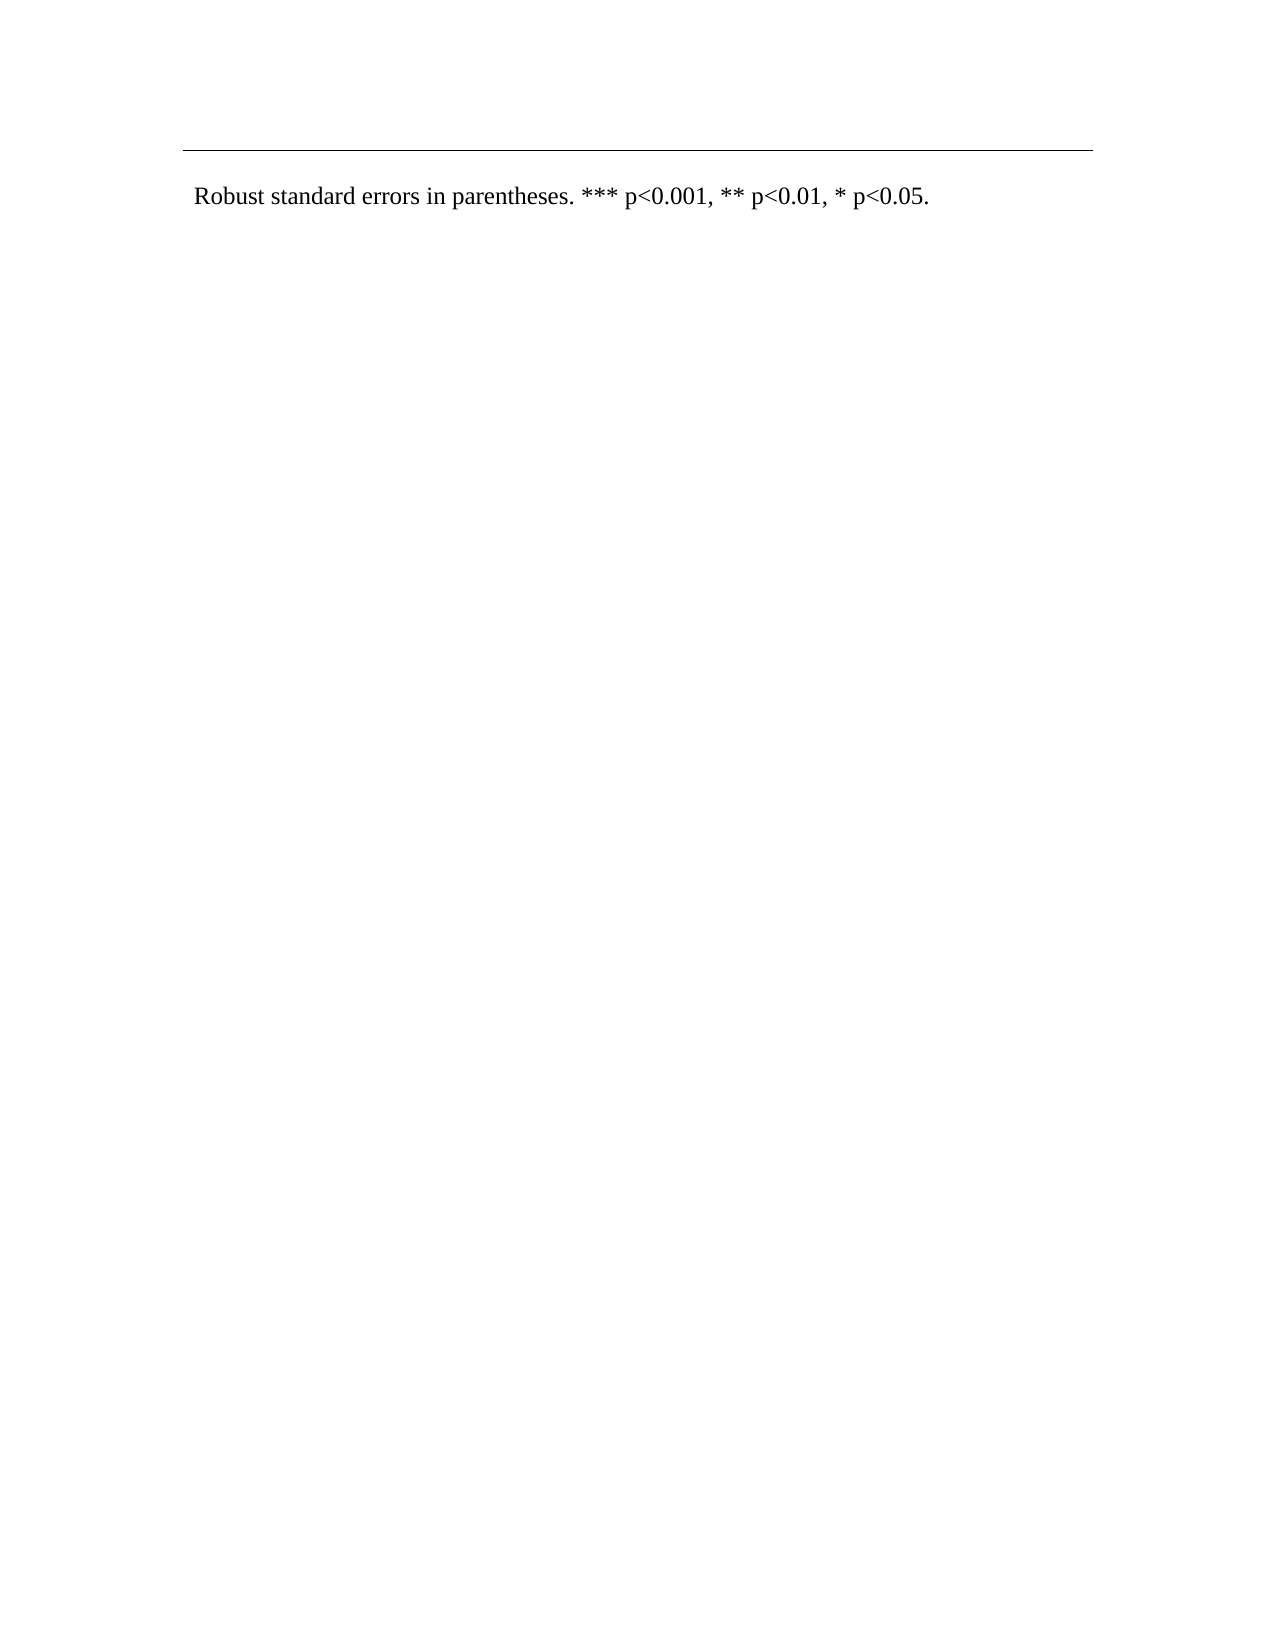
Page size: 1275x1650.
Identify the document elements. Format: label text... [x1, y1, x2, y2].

table_cell Robust standard errors in parentheses. *** p<0.001, ** p<0.01, * p<0.05. [183, 151, 1093, 210]
